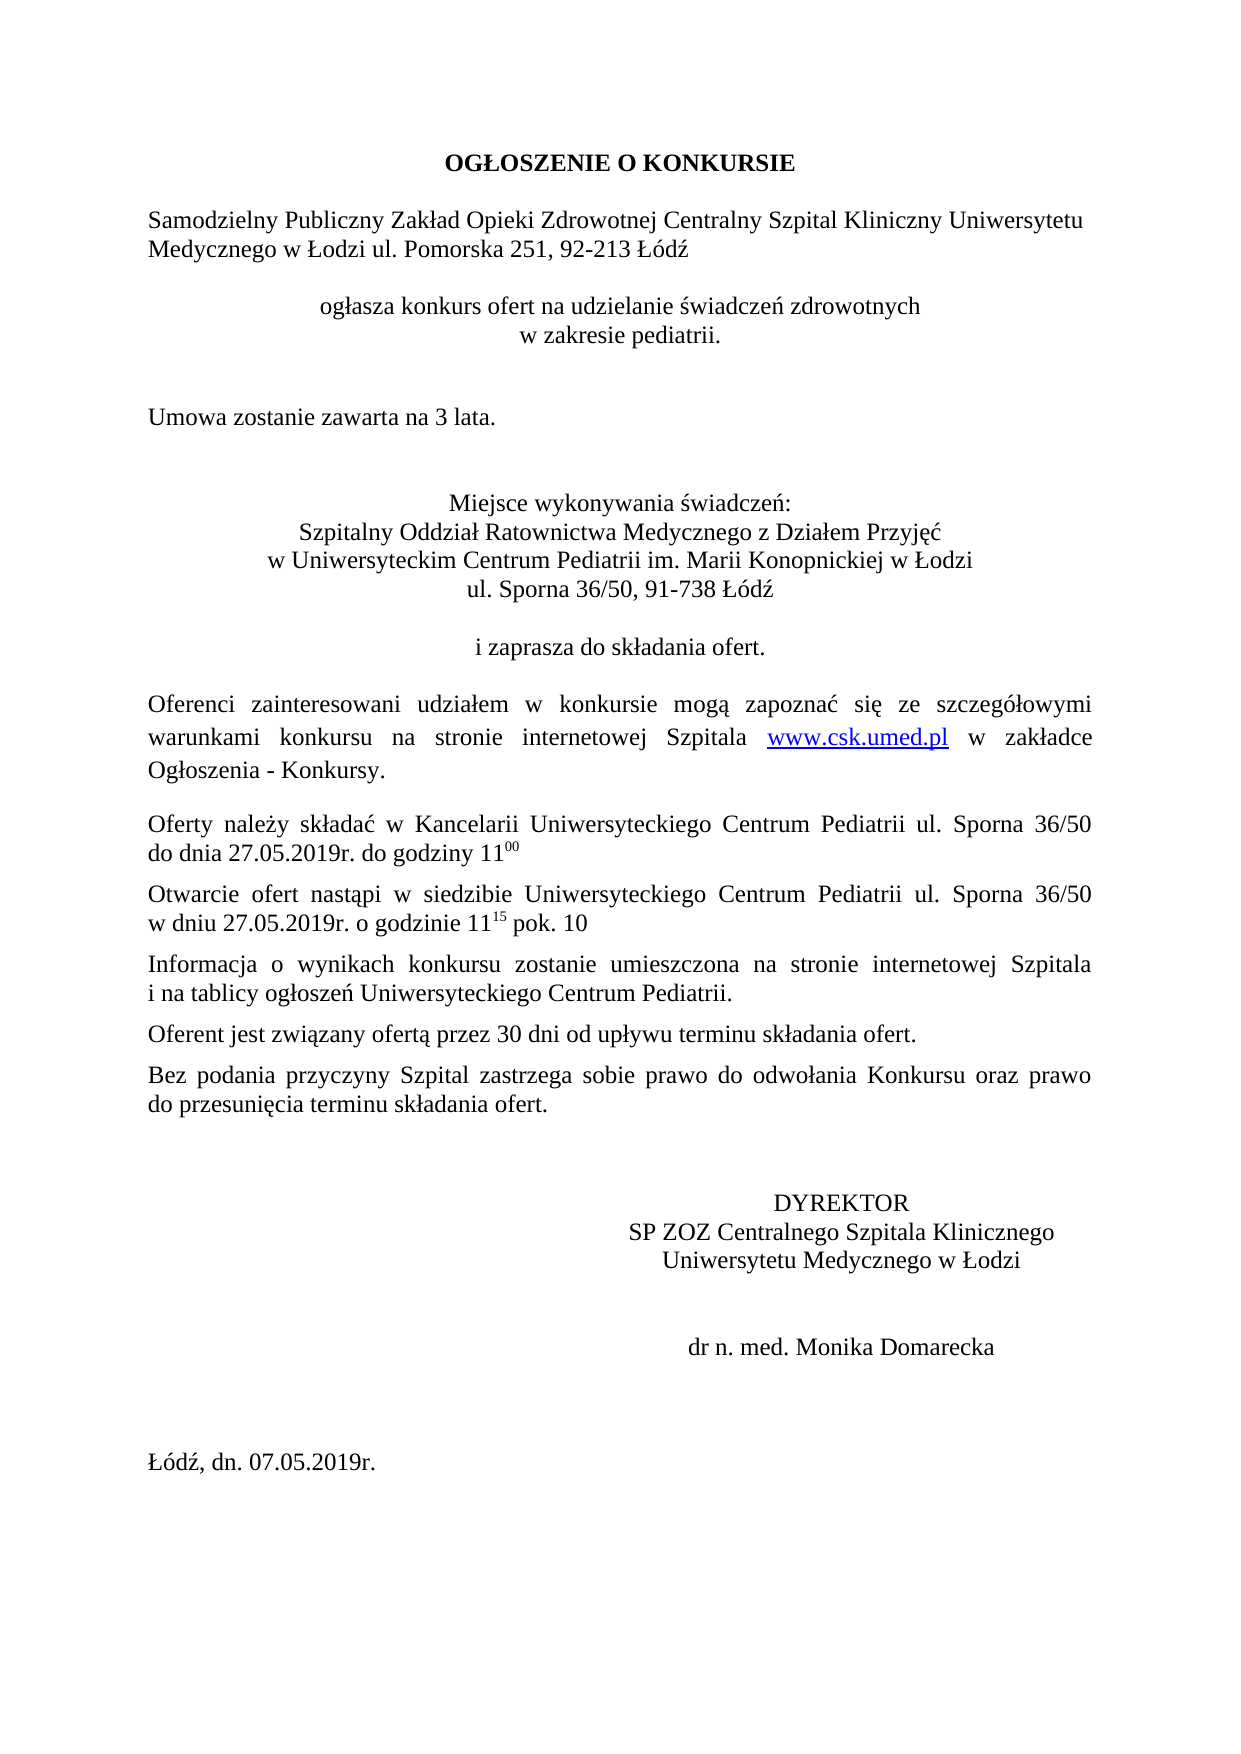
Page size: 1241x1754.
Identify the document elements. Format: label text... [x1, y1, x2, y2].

text Szpitalny Oddział Ratownictwa Medycznego z Działem Przyjęć [148, 517, 1093, 546]
text Uniwersytetu Medycznego w Łodzi [590, 1246, 1093, 1274]
text i zaprasza do składania ofert. [148, 632, 1093, 661]
text Oferenci zainteresowani udziałem w konkursie mogą zapoznać się ze szczegółowymi warunkami konkursu na stronie internetowej Szpitala www.csk.umed.pl w zakładce Ogłoszenia - Konkursy. [148, 689, 1093, 784]
text ul. Sporna 36/50, 91-738 Łódź [148, 574, 1093, 603]
text Bez podania przyczyny Szpital zastrzega sobie prawo do odwołania Konkursu oraz prawo do przesunięcia terminu składania ofert. [148, 1061, 1093, 1118]
text DYREKTOR [590, 1188, 1093, 1217]
text Oferent jest związany ofertą przez 30 dni od upływu terminu składania ofert. [148, 1019, 1093, 1048]
text SP ZOZ Centralnego Szpitala Klinicznego [590, 1217, 1093, 1246]
text Umowa zostanie zawarta na 3 lata. [148, 402, 1093, 431]
text w zakresie pediatrii. [148, 320, 1093, 349]
text Samodzielny Publiczny Zakład Opieki Zdrowotnej Centralny Szpital Kliniczny Uniwersytetu Medycznego w Łodzi ul. Pomorska 251, 92-213 Łódź [148, 205, 1093, 263]
text ogłasza konkurs ofert na udzielanie świadczeń zdrowotnych [148, 291, 1093, 320]
text Łódź, dn. 07.05.2019r. [148, 1447, 1093, 1476]
text Informacja o wynikach konkursu zostanie umieszczona na stronie internetowej Szpitala i na tablicy ogłoszeń Uniwersyteckiego Centrum Pediatrii. [148, 949, 1093, 1007]
text OGŁOSZENIE O KONKURSIE [148, 148, 1093, 176]
text Miejsce wykonywania świadczeń: [148, 488, 1093, 517]
text w Uniwersyteckim Centrum Pediatrii im. Marii Konopnickiej w Łodzi [148, 546, 1093, 574]
text Otwarcie ofert nastąpi w siedzibie Uniwersyteckiego Centrum Pediatrii ul. Sporna 36/50 w dniu 27.05.2019r. o godzinie 1115 pok. 10 [148, 879, 1093, 937]
text dr n. med. Monika Domarecka [590, 1332, 1093, 1361]
text Oferty należy składać w Kancelarii Uniwersyteckiego Centrum Pediatrii ul. Sporna 36/50 do dnia 27.05.2019r. do godziny 1100 [148, 809, 1093, 867]
